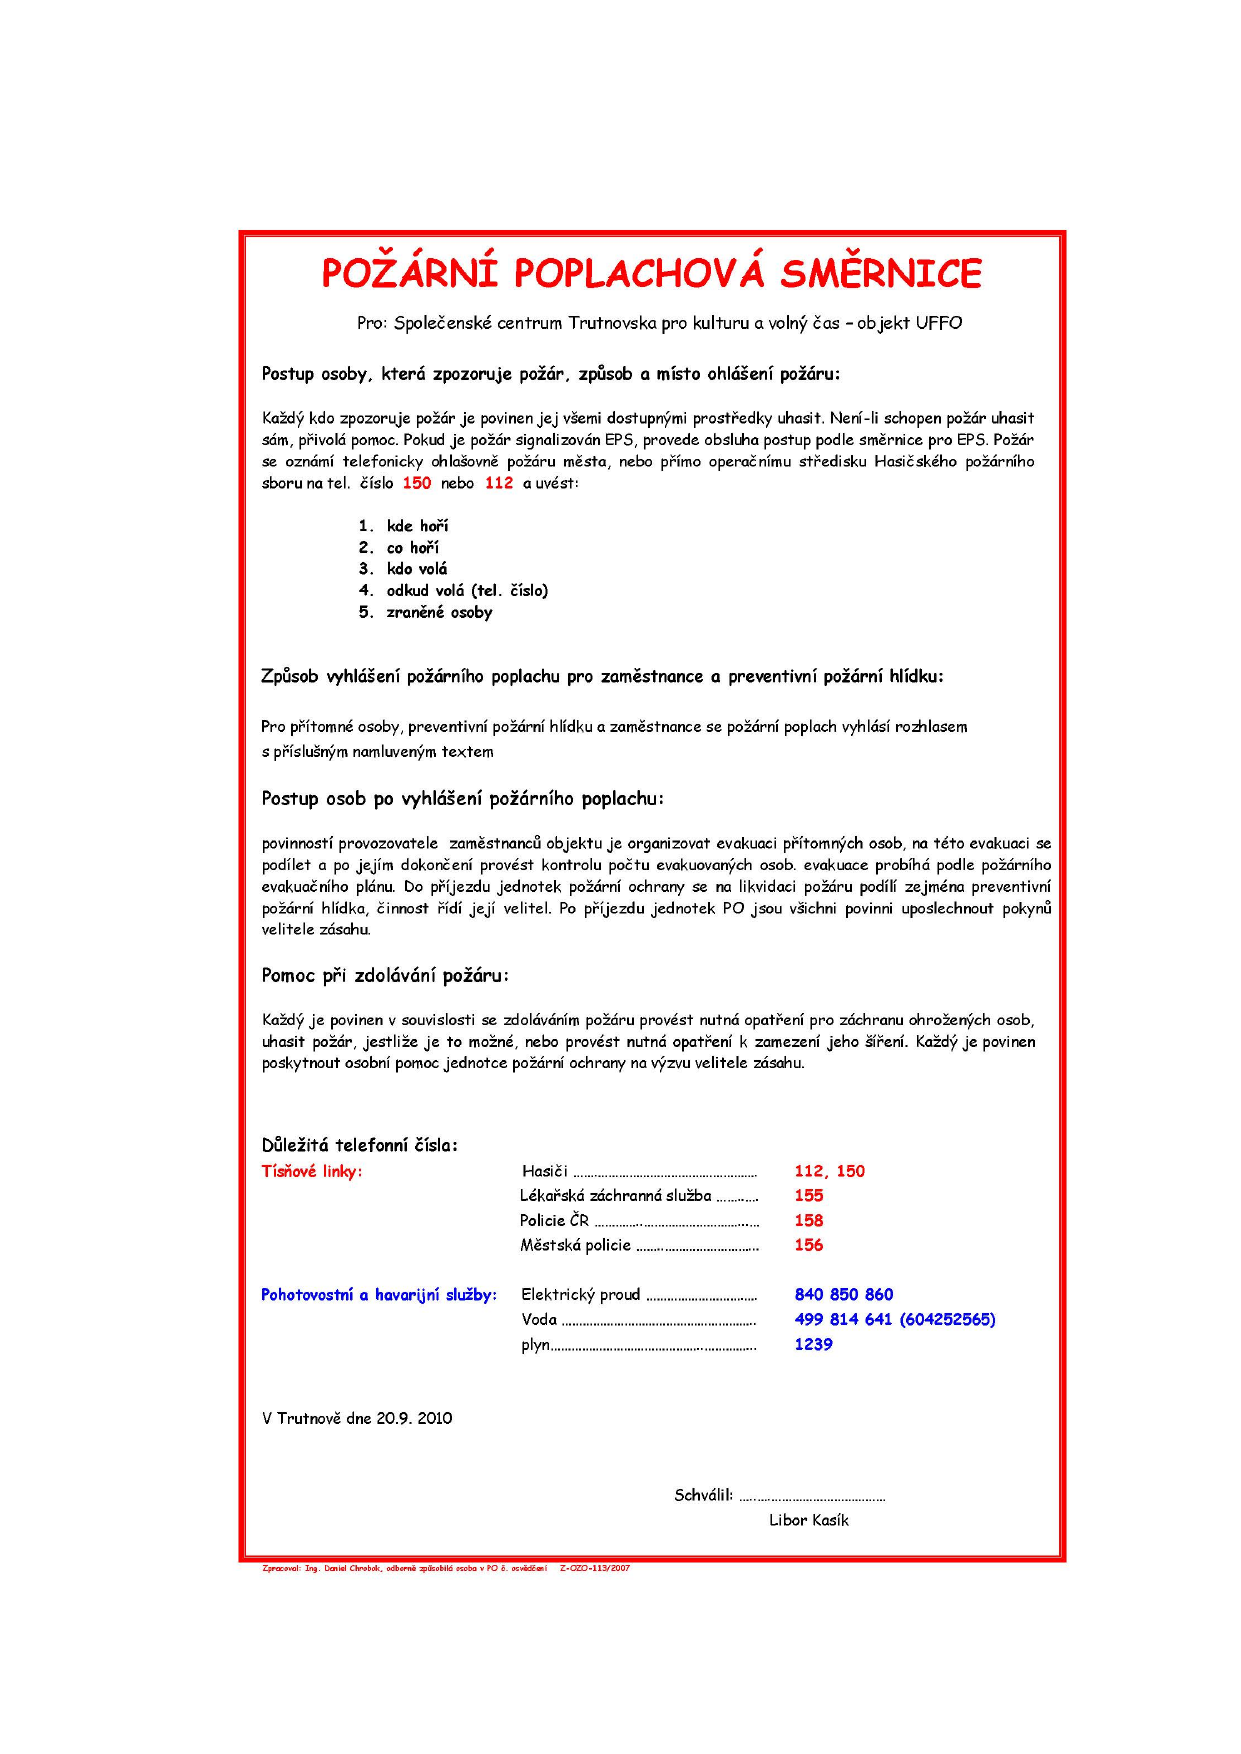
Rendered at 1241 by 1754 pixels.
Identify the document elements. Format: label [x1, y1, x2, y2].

picture [188, 174, 1134, 1618]
